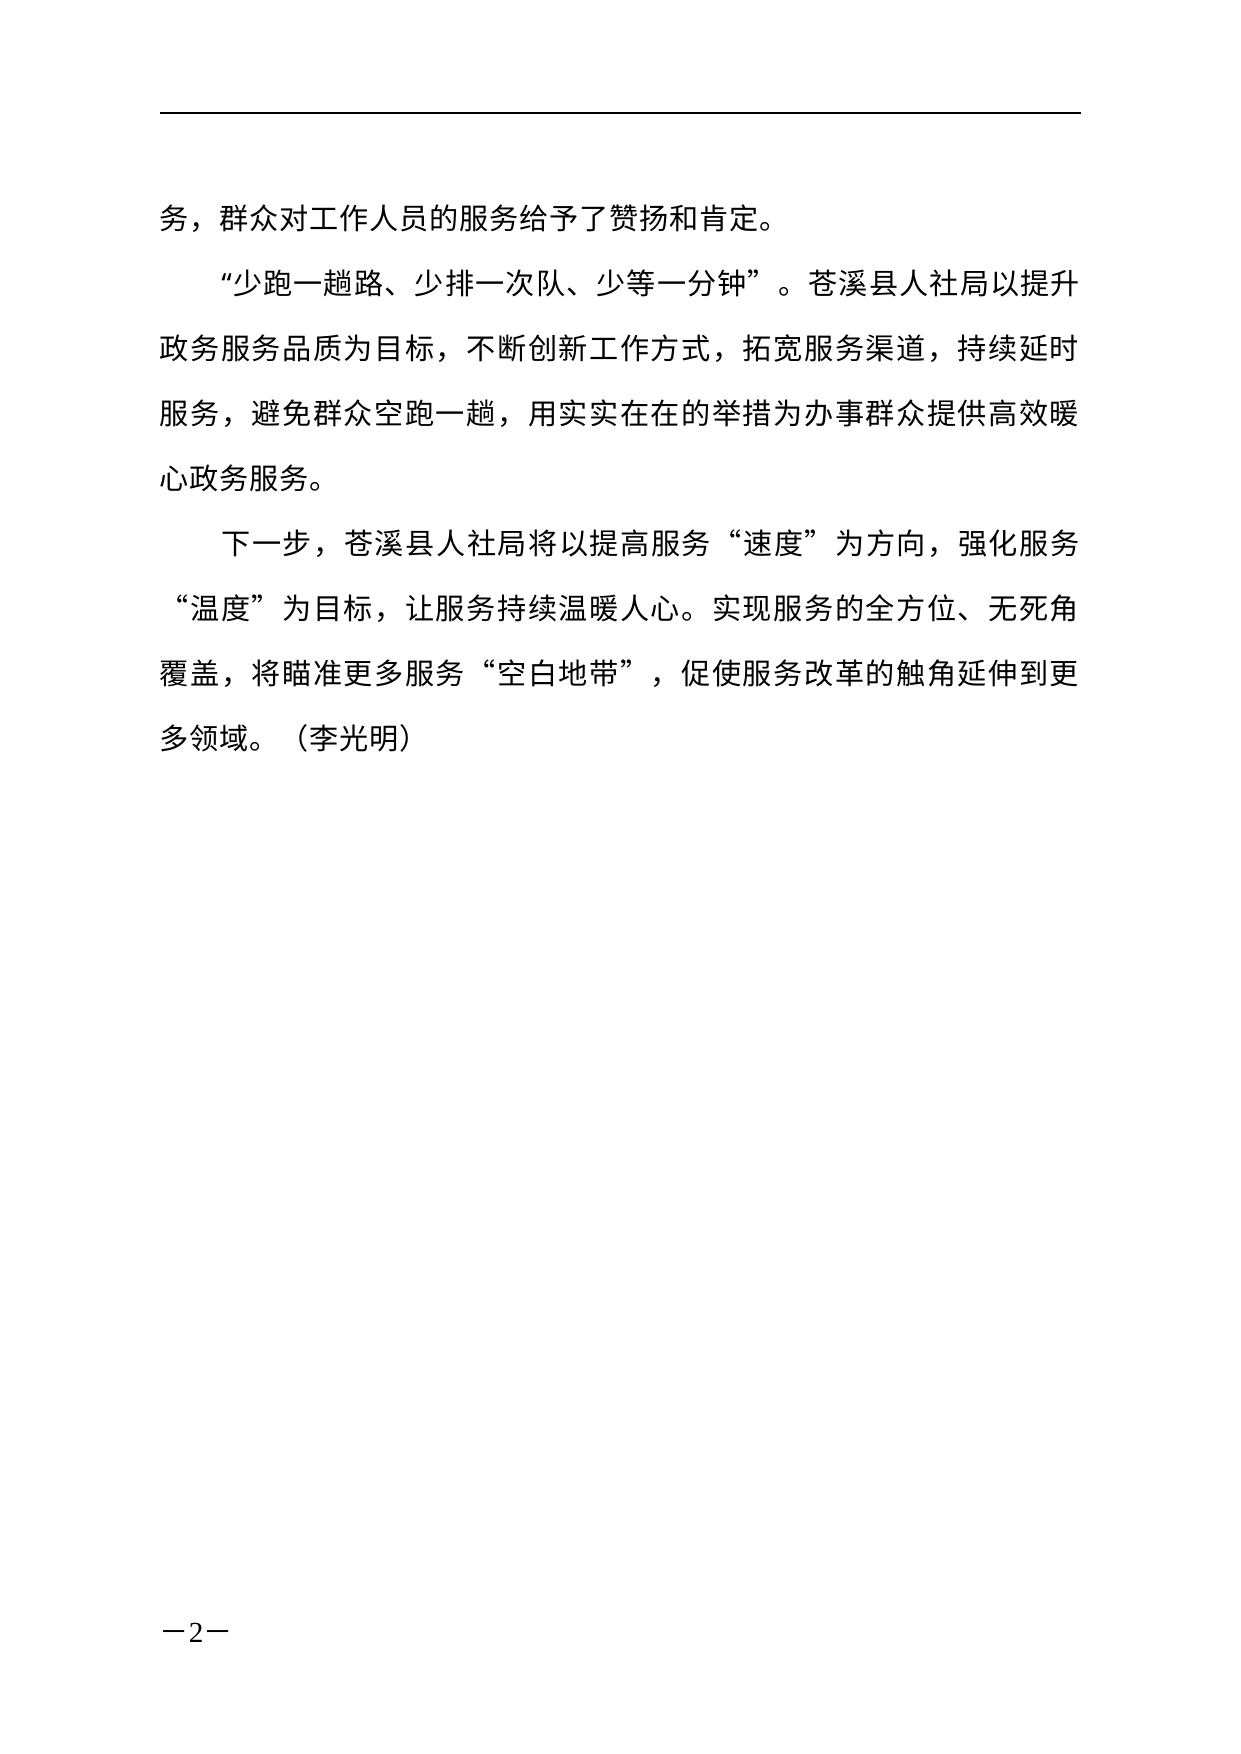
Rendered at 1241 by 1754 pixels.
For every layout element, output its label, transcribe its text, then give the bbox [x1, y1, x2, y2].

text “少跑一趟路、少排一次队、少等一分钟”。苍溪县人社局以提升政务服务品质为目标，不断创新工作方式，拓宽服务渠道，持续延时服务，避免群众空跑一趟，用实实在在的举措为办事群众提供高效暖心政务服务。 [159, 249, 1081, 509]
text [159, 184, 1081, 249]
text 下一步，苍溪县人社局将以提高服务“速度”为方向，强化服务“温度”为目标，让服务持续温暖人心。实现服务的全方位、无死角覆盖，将瞄准更多服务“空白地带”，促使服务改革的触角延伸到更多领域。（李光明） [159, 509, 1081, 769]
